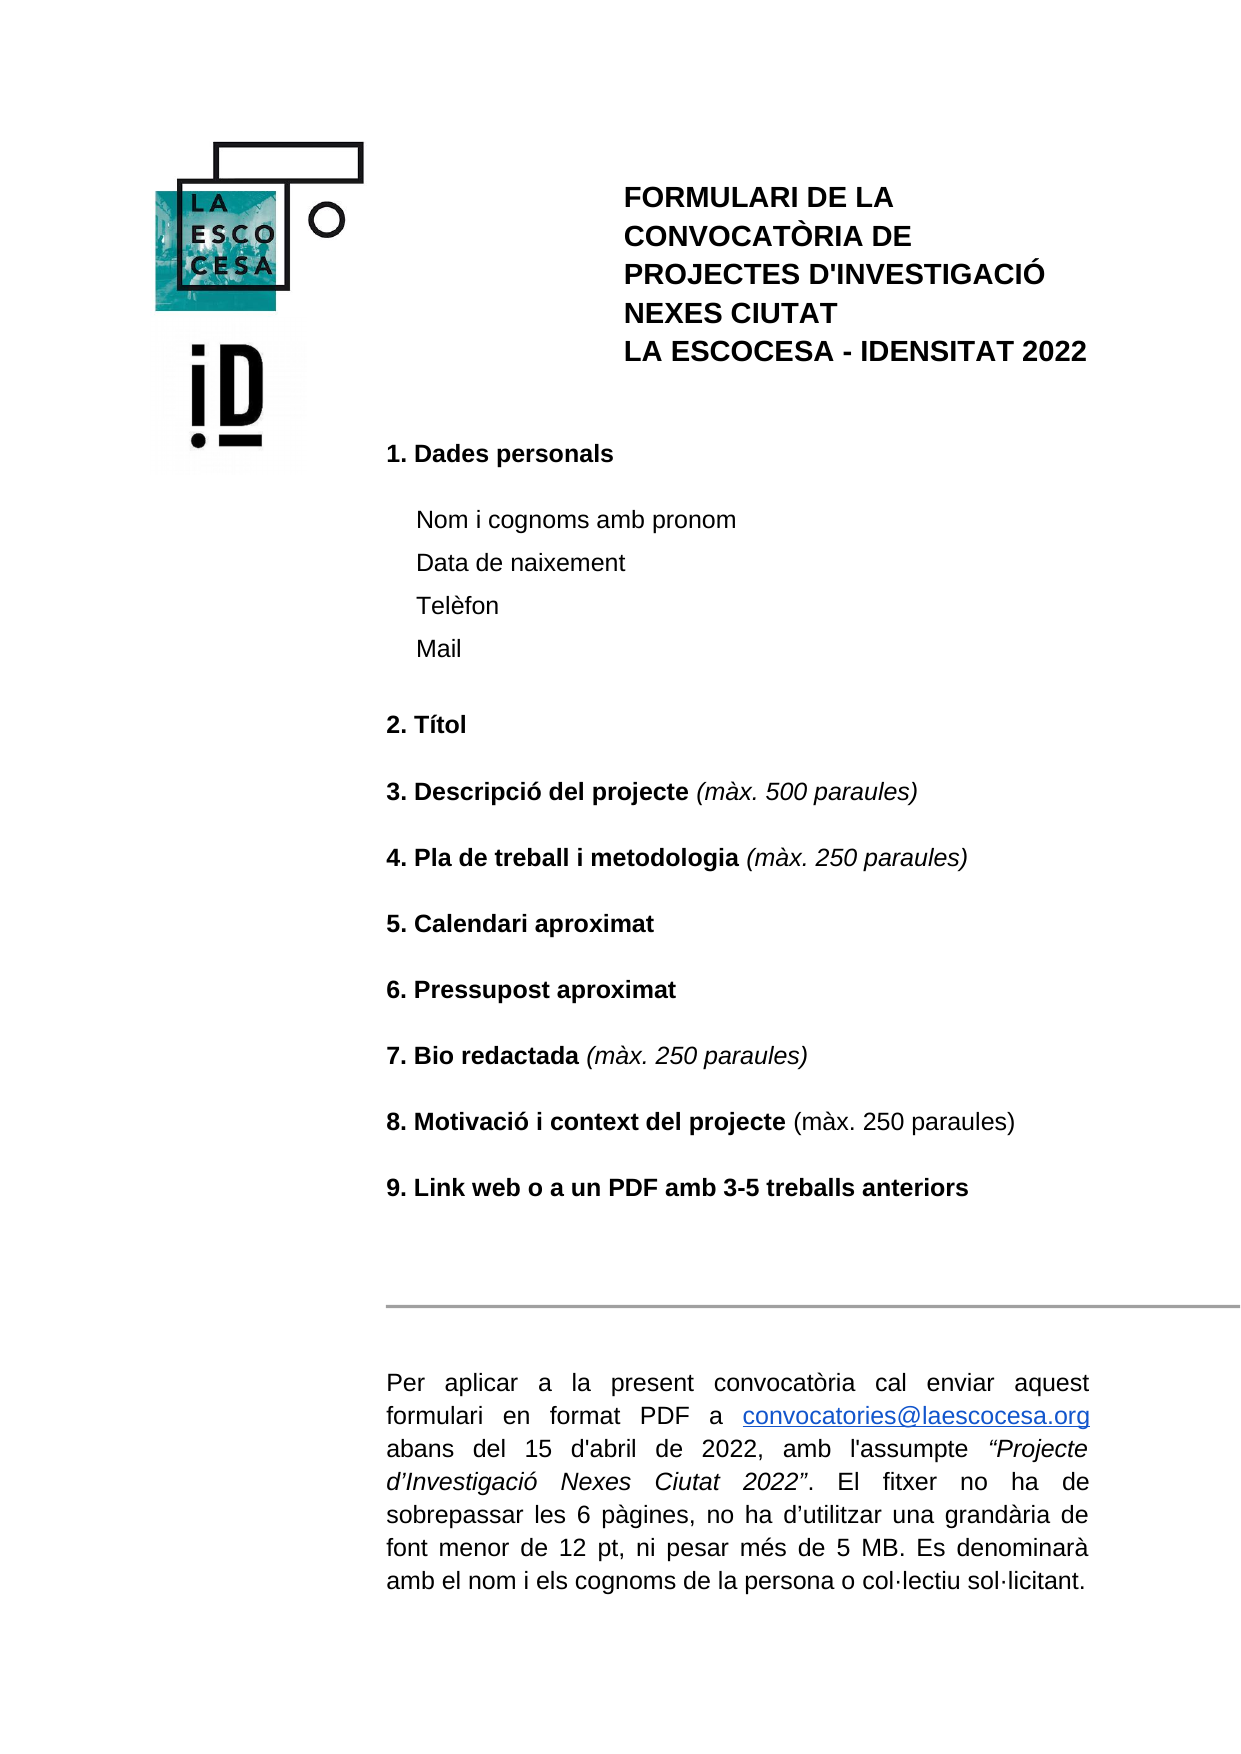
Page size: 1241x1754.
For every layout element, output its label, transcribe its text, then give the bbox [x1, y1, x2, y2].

text LA ESCOCESA - IDENSITAT 2022 [386, 334, 1094, 368]
text 4. Pla de treball i metodologia (màx. 250 paraules) [386, 843, 1090, 871]
text 8. Motivació i context del projecte (màx. 250 paraules) [386, 1107, 1090, 1136]
text Nom i cognoms amb pronom [416, 505, 1090, 534]
text 1. Dades personals [386, 439, 1090, 468]
text Data de naixement [416, 548, 1090, 577]
picture [150, 136, 369, 475]
text 5. Calendari aproximat [386, 909, 1090, 937]
text 9. Link web o a un PDF amb 3-5 treballs anteriors [386, 1173, 1090, 1202]
text 2. Títol [386, 711, 1090, 739]
text Per aplicar a la present convocatòria cal enviar aquest formulari en format PDF a convocatories@laescocesa.org abans del 15 d'abril de 2022, amb l'assumpte “Projecte d’Investigació Nexes Ciutat 2022”. El fitxer no ha de sobrepassar les 6 pàgines, no ha d’utilitzar una grandària de font menor de 12 pt, ni pesar més de 5 MB. Es denominarà amb el nom i els cognoms de la persona o col·lectiu sol·licitant. [386, 1368, 1090, 1595]
text FORMULARI DE LA CONVOCATÒRIA DE PROJECTES D'INVESTIGACIÓ NEXES CIUTAT [386, 180, 1094, 329]
text 3. Descripció del projecte (màx. 500 paraules) [386, 777, 1090, 805]
text 6. Pressupost aproximat [386, 975, 1090, 1003]
text Telèfon [416, 591, 1090, 620]
text Mail [416, 634, 1090, 663]
text 7. Bio redactada (màx. 250 paraules) [386, 1041, 1090, 1069]
